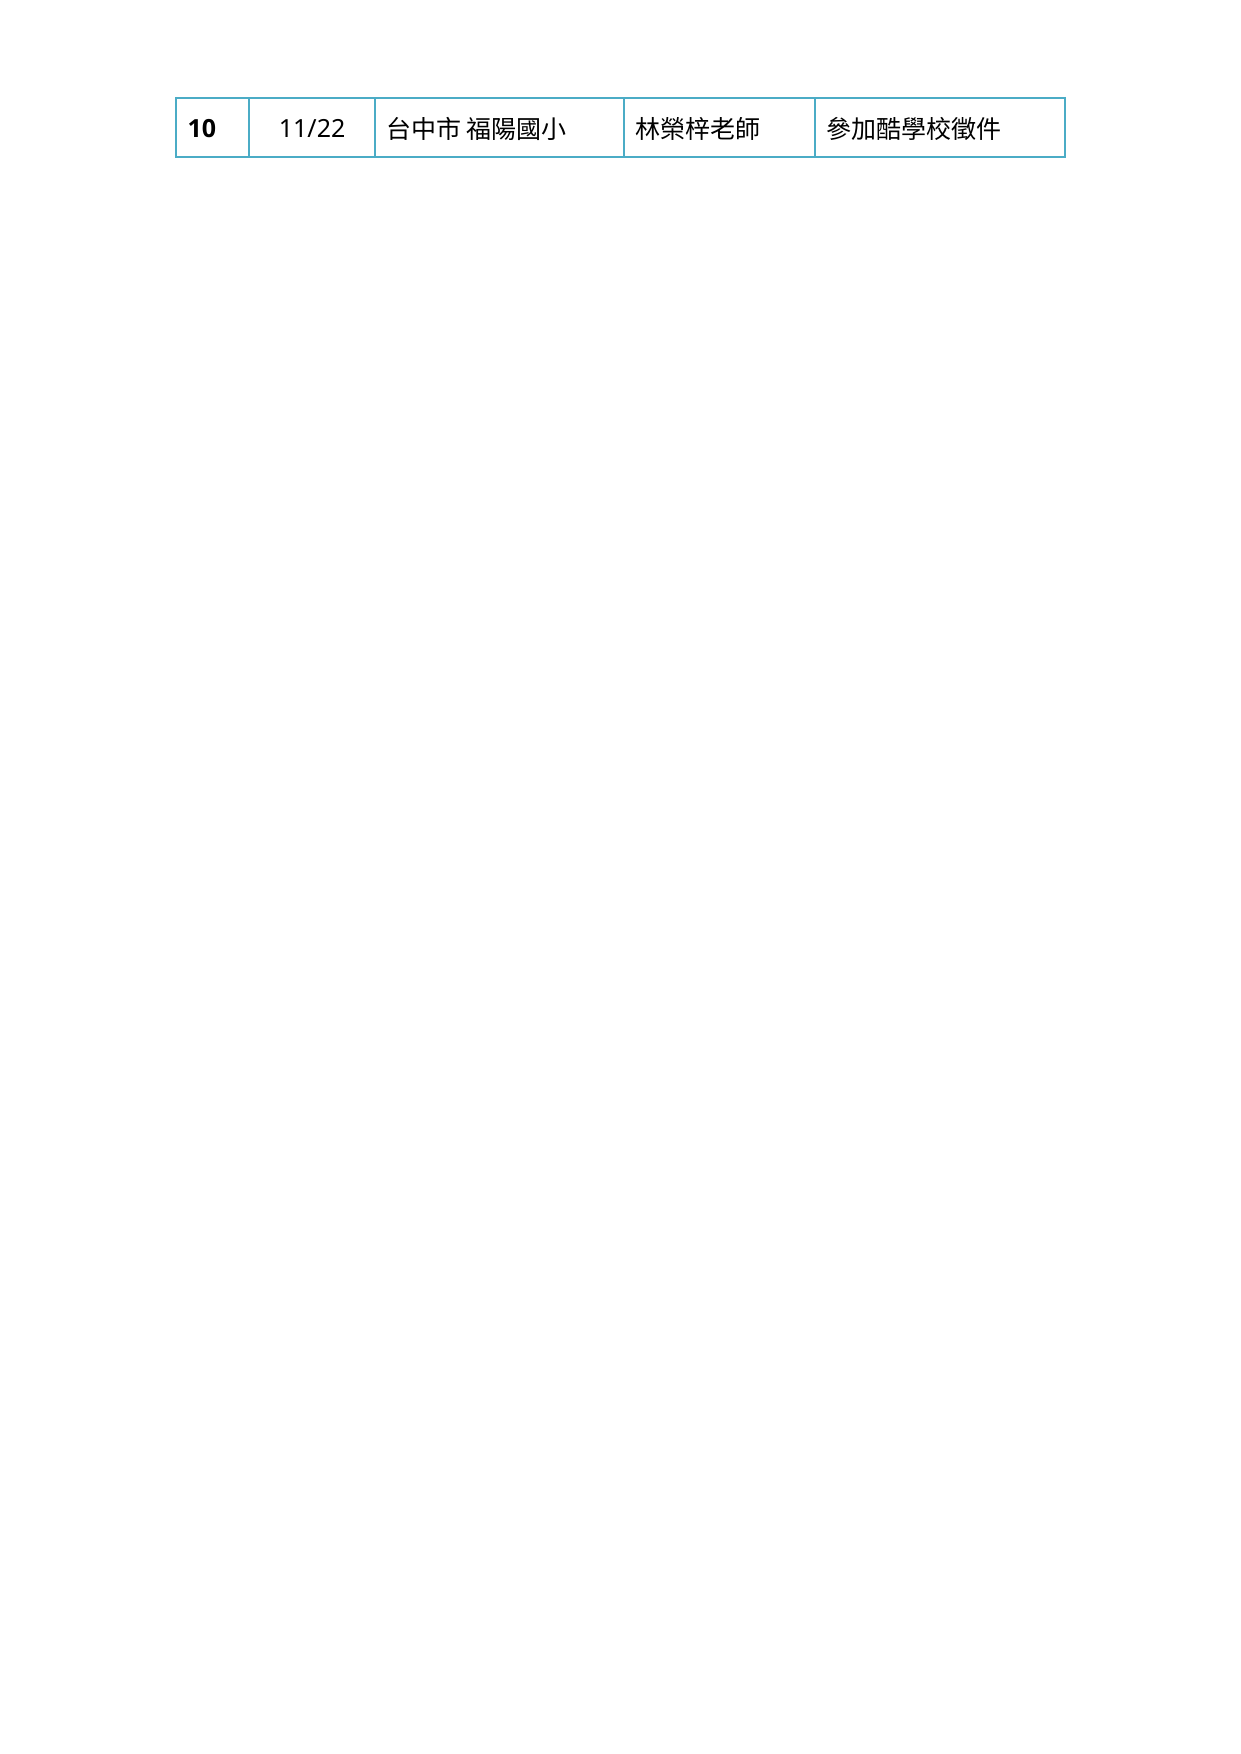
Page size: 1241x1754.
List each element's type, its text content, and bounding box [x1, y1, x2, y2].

table_cell 參加酷學校徵件 [816, 99, 1064, 156]
table_cell 10 [177, 99, 248, 156]
table_cell 林榮梓老師 [625, 99, 814, 156]
table_cell 台中市 福陽國小 [376, 99, 623, 156]
table_cell 11/22 [250, 99, 374, 156]
